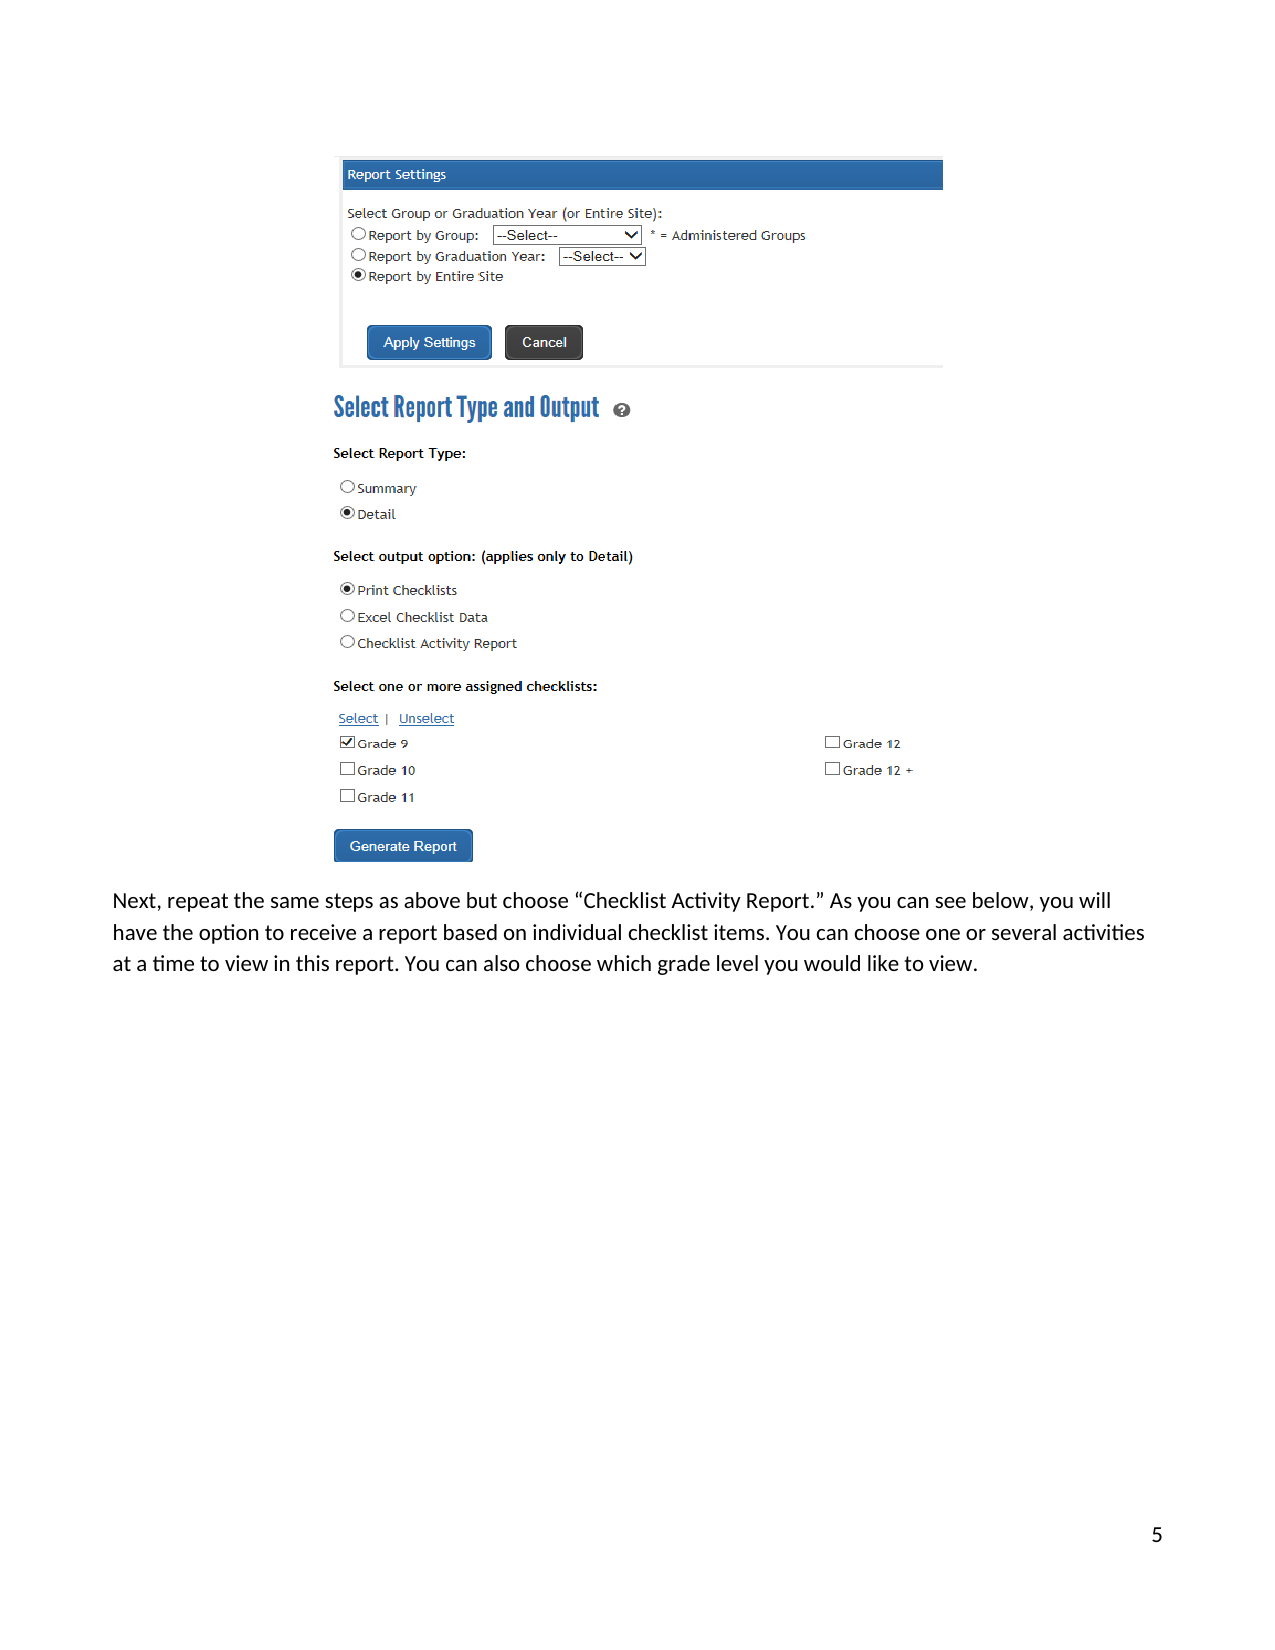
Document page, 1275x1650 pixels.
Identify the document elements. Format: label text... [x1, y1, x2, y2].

picture [332, 150, 943, 862]
text Next, repeat the same steps as above but choose “Checklist Activity Report.” As you can see below, you will have the option to receive a report based on individual checklist items. You can choose one or several activities at a time to view in this report. You can also choose which grade level you would like to view. [112, 886, 1162, 978]
